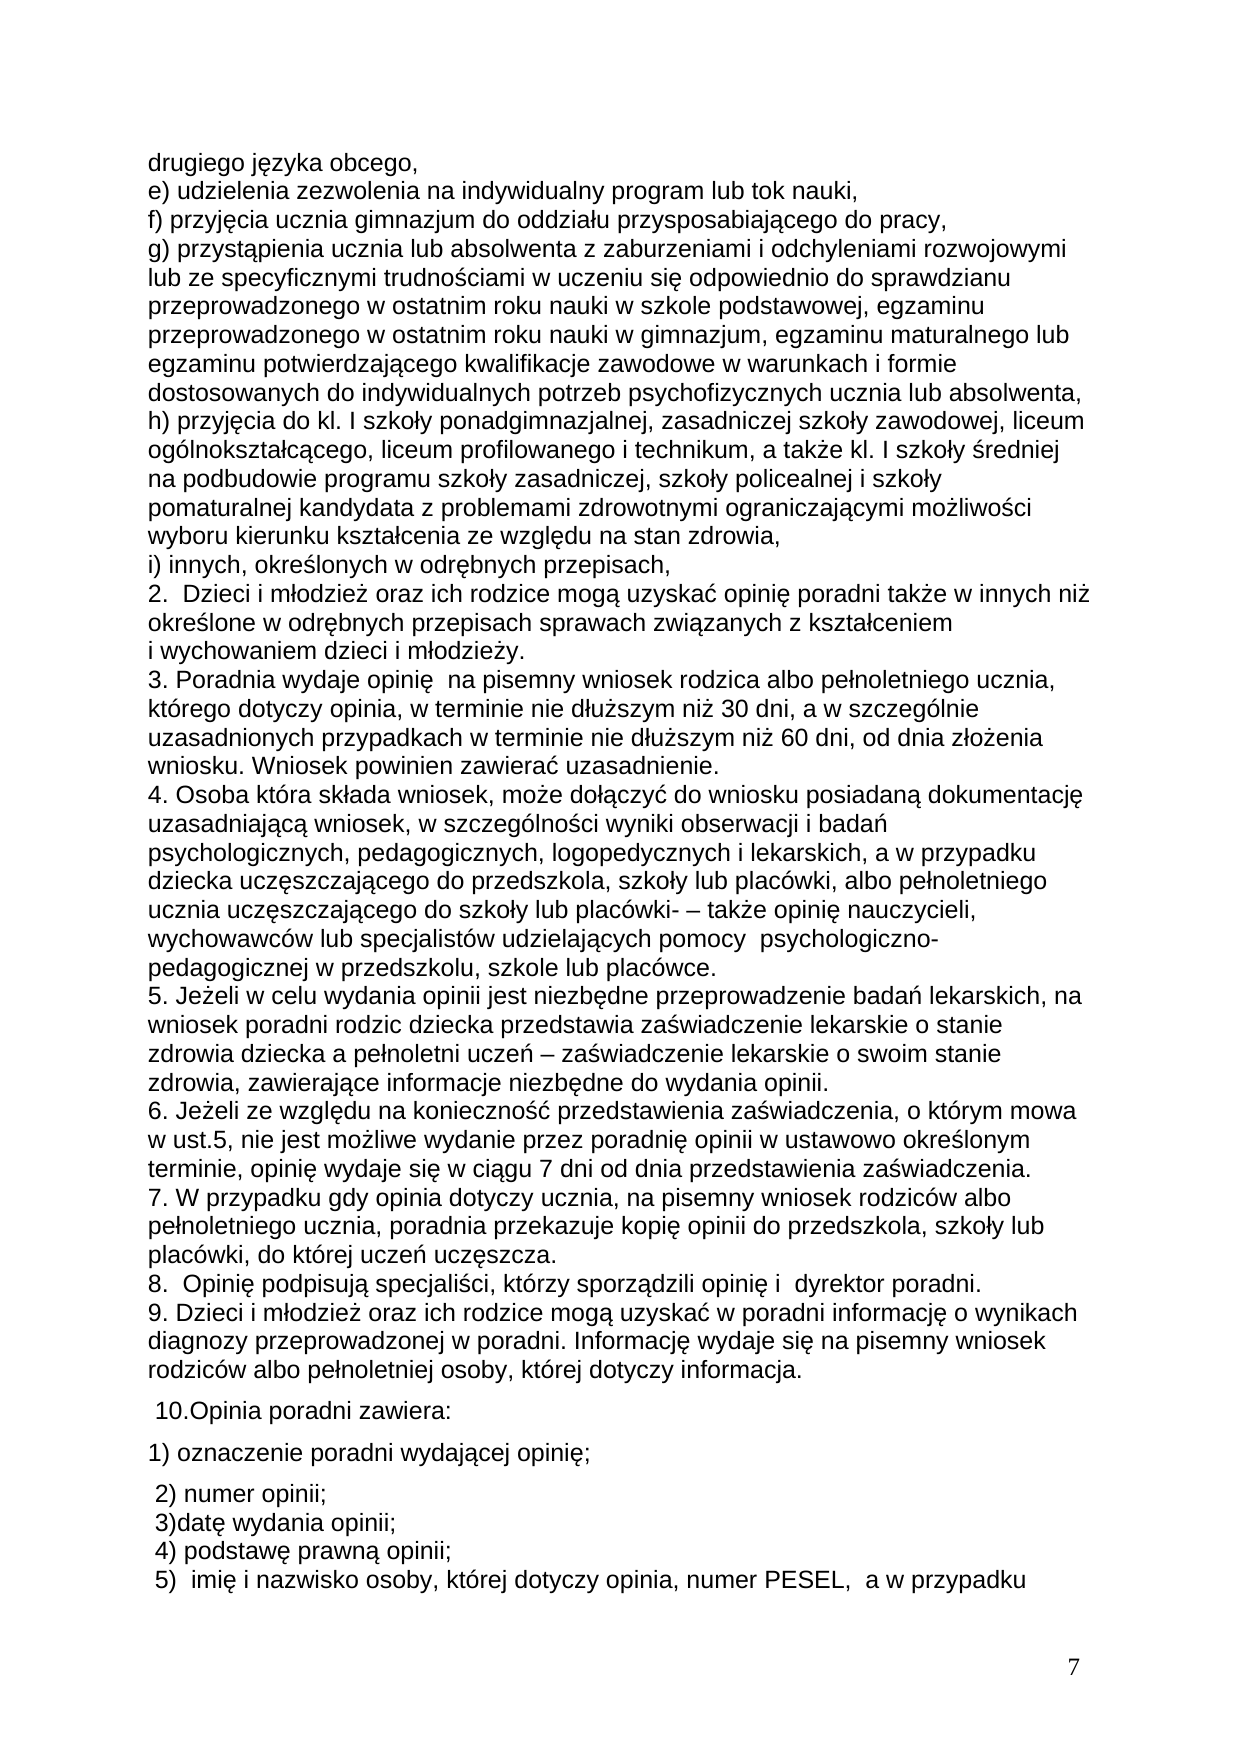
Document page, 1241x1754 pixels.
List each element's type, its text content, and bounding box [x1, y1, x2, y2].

text 4) podstawę prawną opinii; [148, 1536, 1093, 1565]
text 1) oznaczenie poradni wydającej opinię; [148, 1438, 1093, 1466]
text 5. Jeżeli w celu wydania opinii jest niezbędne przeprowadzenie badań lekarskich, na wniosek poradni rodzic dziecka przedstawia zaświadczenie lekarskie o stanie zdrowia dziecka a pełnoletni uczeń – zaświadczenie lekarskie o swoim stanie zdrowia, zawierające informacje niezbędne do wydania opinii. 6. Jeżeli ze względu na konieczność przedstawienia zaświadczenia, o którym mowa w ust.5, nie jest możliwe wydanie przez poradnię opinii w ustawowo określonym terminie, opinię wydaje się w ciągu 7 dni od dnia przedstawienia zaświadczenia. [148, 981, 1093, 1183]
text 5) imię i nazwisko osoby, której dotyczy opinia, numer PESEL, a w przypadku [148, 1565, 1093, 1594]
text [148, 148, 1093, 981]
text 7. W przypadku gdy opinia dotyczy ucznia, na pisemny wniosek rodziców albo pełnoletniego ucznia, poradnia przekazuje kopię opinii do przedszkola, szkoły lub placówki, do której uczeń uczęszcza. 8. Opinię podpisują specjaliści, którzy sporządzili opinię i dyrektor poradni. 9. Dzieci i młodzież oraz ich rodzice mogą uzyskać w poradni informację o wynikach diagnozy przeprowadzonej w poradni. Informację wydaje się na pisemny wniosek rodziców albo pełnoletniej osoby, której dotyczy informacja. [148, 1183, 1093, 1384]
text 2) numer opinii; [148, 1479, 1093, 1508]
text 3)datę wydania opinii; [148, 1508, 1093, 1536]
text 10.Opinia poradni zawiera: [148, 1396, 1093, 1425]
